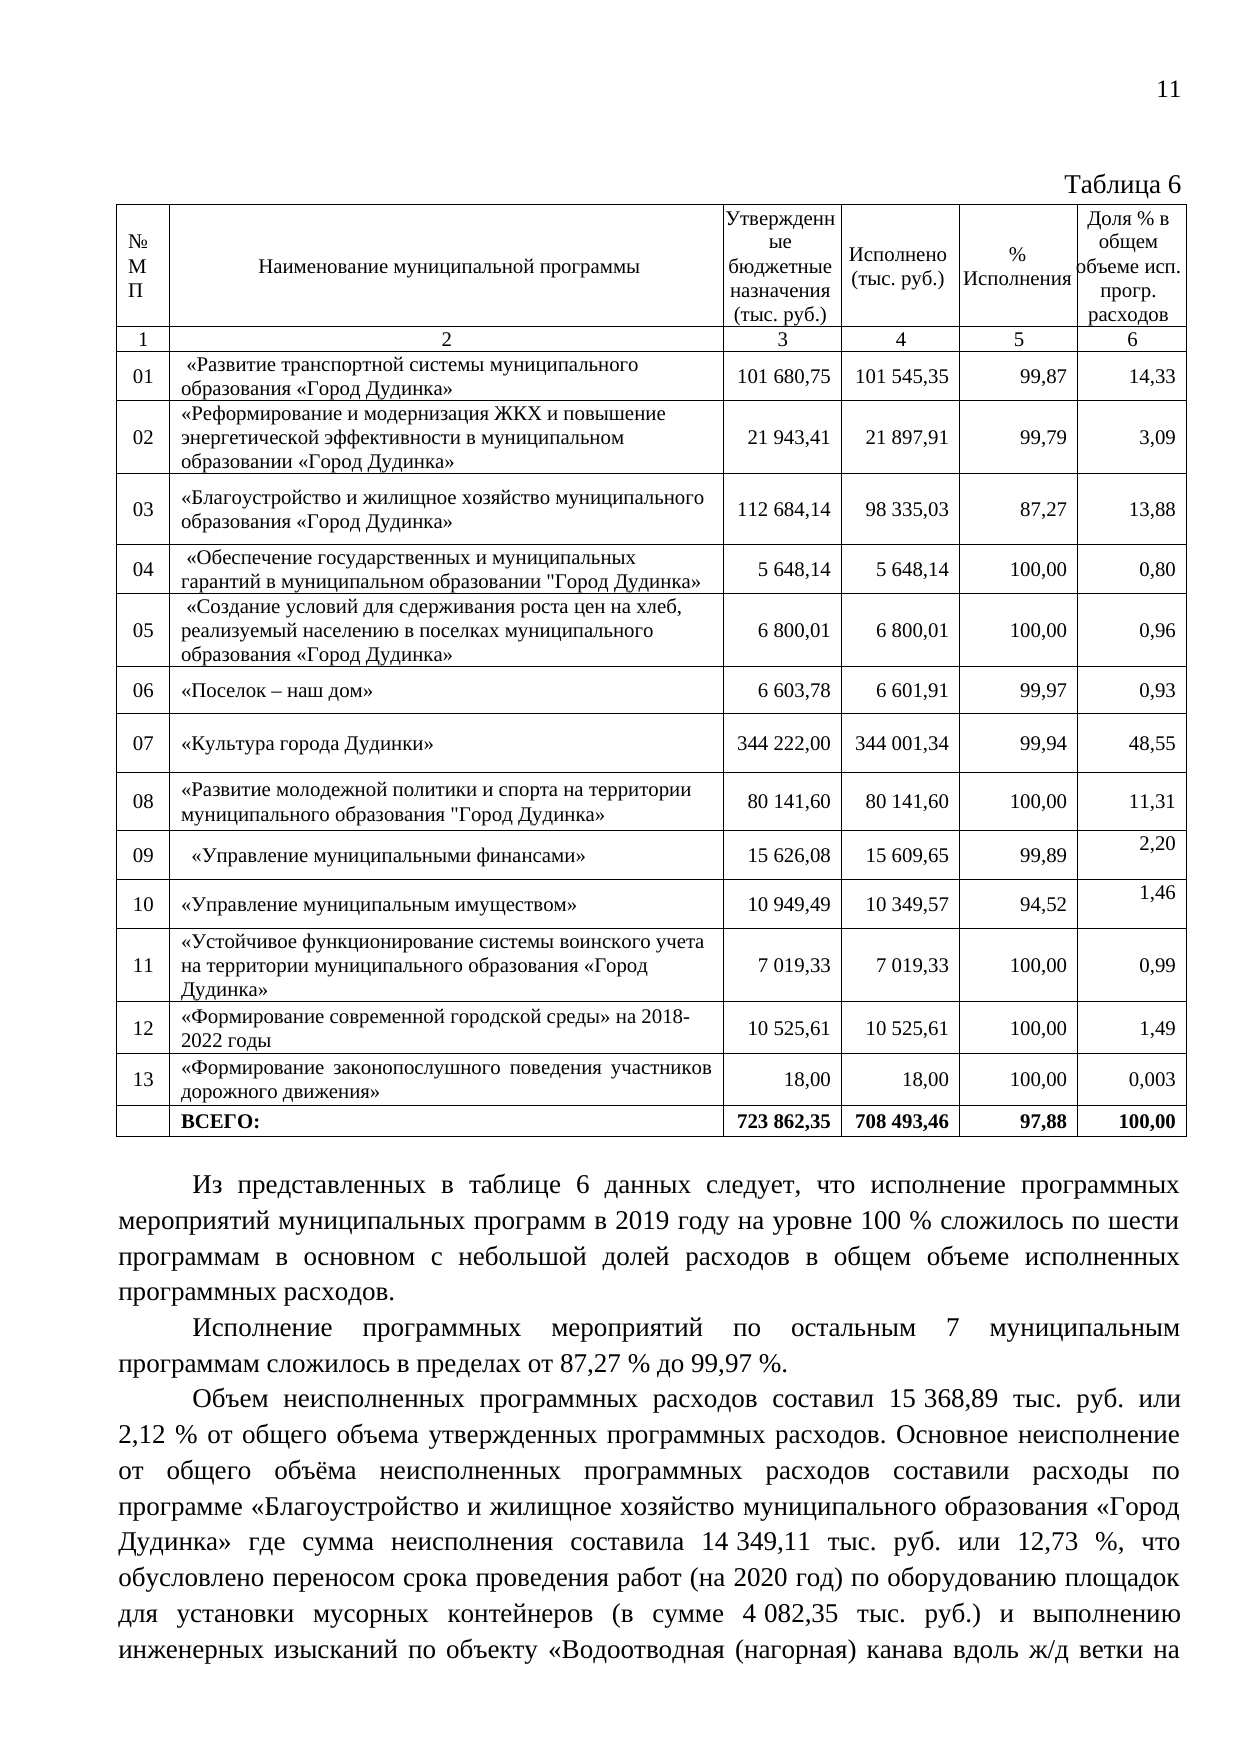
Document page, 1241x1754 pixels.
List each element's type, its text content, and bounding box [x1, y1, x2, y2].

table_cell «Культура города Дудинки» [170, 714, 723, 772]
table_cell 08 [117, 773, 169, 830]
table_cell 21 897,91 [842, 401, 959, 473]
table_cell 100,00 [960, 545, 1077, 593]
table_cell 708 493,46 [842, 1106, 959, 1136]
table_cell 112 684,14 [724, 474, 841, 543]
table_cell 99,97 [960, 667, 1077, 713]
table_cell 06 [117, 667, 169, 713]
table_cell 1,46 [1078, 880, 1186, 928]
table_cell 100,00 [960, 1002, 1077, 1053]
table_header % Исполнения [960, 205, 1077, 326]
table_cell 1,49 [1078, 1002, 1186, 1053]
table_cell 0,93 [1078, 667, 1186, 713]
table_cell 100,00 [960, 1054, 1077, 1105]
table_cell 6 [1078, 327, 1186, 351]
table_cell 18,00 [724, 1054, 841, 1105]
table_cell 100,00 [960, 929, 1077, 1001]
table_cell 10 949,49 [724, 880, 841, 928]
table_cell 7 019,33 [842, 929, 959, 1001]
table_cell 12 [117, 1002, 169, 1053]
table_cell 5 648,14 [724, 545, 841, 593]
table_cell 07 [117, 714, 169, 772]
table_cell 99,89 [960, 831, 1077, 879]
table_cell 1 [117, 327, 169, 351]
table_cell ВСЕГО: [170, 1106, 723, 1136]
table_cell 21 943,41 [724, 401, 841, 473]
table_cell 03 [117, 474, 169, 543]
table_cell 13 [117, 1054, 169, 1105]
table_cell 15 626,08 [724, 831, 841, 879]
table_cell 6 601,91 [842, 667, 959, 713]
table_cell 10 525,61 [842, 1002, 959, 1053]
table_cell 98 335,03 [842, 474, 959, 543]
text Из представленных в таблице 6 данных следует, что исполнение программных мероприятий муниципальных программ в 2019 году на уровне 100 % сложилось по шести программам в основном с небольшой долей расходов в общем объеме исполненных программных расходов. [118, 1168, 1181, 1307]
table_cell «Реформирование и модернизация ЖКХ и повышение энергетической эффективности в муниципальном образовании «Город Дудинка» [170, 401, 723, 473]
table_cell 4 [842, 327, 959, 351]
table_cell 14,33 [1078, 352, 1186, 400]
table_cell [117, 1106, 169, 1136]
table_cell «Развитие молодежной политики и спорта на территории муниципального образования "Город Дудинка» [170, 773, 723, 830]
table_cell 99,87 [960, 352, 1077, 400]
table_cell «Обеспечение государственных и муниципальных гарантий в муниципальном образовании "Город Дудинка» [170, 545, 723, 593]
text Исполнение программных мероприятий по остальным 7 муниципальным программам сложилось в пределах от 87,27 % до 99,97 %. [118, 1311, 1181, 1378]
table_cell «Благоустройство и жилищное хозяйство муниципального образования «Город Дудинка» [170, 474, 723, 543]
table_cell 2,20 [1078, 831, 1186, 879]
table_cell 94,52 [960, 880, 1077, 928]
table_cell 723 862,35 [724, 1106, 841, 1136]
table_cell «Создание условий для сдерживания роста цен на хлеб, реализуемый населению в поселках муниципального образования «Город Дудинка» [170, 594, 723, 666]
table_cell 5 648,14 [842, 545, 959, 593]
table_header Доля % в общем объеме исп. прогр. расходов [1078, 205, 1186, 326]
table_cell 10 [117, 880, 169, 928]
table_cell 48,55 [1078, 714, 1186, 772]
table_header № МП [117, 205, 169, 326]
table_cell 18,00 [842, 1054, 959, 1105]
table_header Утвержденные бюджетные назначения (тыс. руб.) [724, 205, 841, 326]
table_cell 13,88 [1078, 474, 1186, 543]
table_cell 6 800,01 [724, 594, 841, 666]
table_cell 01 [117, 352, 169, 400]
table_cell 6 800,01 [842, 594, 959, 666]
table_cell 100,00 [1078, 1106, 1186, 1136]
table_cell 15 609,65 [842, 831, 959, 879]
table_cell 0,96 [1078, 594, 1186, 666]
table_cell 6 603,78 [724, 667, 841, 713]
table_cell «Формирование современной городской среды» на 2018-2022 годы [170, 1002, 723, 1053]
table_cell 101 680,75 [724, 352, 841, 400]
table_cell 344 001,34 [842, 714, 959, 772]
table_cell «Развитие транспортной системы муниципального образования «Город Дудинка» [170, 352, 723, 400]
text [118, 1383, 1181, 1664]
table_cell «Управление муниципальным имуществом» [170, 880, 723, 928]
table_cell 5 [960, 327, 1077, 351]
table_cell 11,31 [1078, 773, 1186, 830]
table_cell 344 222,00 [724, 714, 841, 772]
table_cell 100,00 [960, 594, 1077, 666]
table_cell 87,27 [960, 474, 1077, 543]
table_cell 10 525,61 [724, 1002, 841, 1053]
table_cell 99,94 [960, 714, 1077, 772]
table_cell 10 349,57 [842, 880, 959, 928]
table_cell 101 545,35 [842, 352, 959, 400]
table_cell «Управление муниципальными финансами» [170, 831, 723, 879]
table_cell 0,99 [1078, 929, 1186, 1001]
table_header Исполнено (тыс. руб.) [842, 205, 959, 326]
table_cell 02 [117, 401, 169, 473]
table_cell «Поселок – наш дом» [170, 667, 723, 713]
table_cell 3,09 [1078, 401, 1186, 473]
table_cell 0,003 [1078, 1054, 1186, 1105]
table_cell «Формирование законопослушного поведения участников дорожного движения» [170, 1054, 723, 1105]
table_header Наименование муниципальной программы [170, 205, 723, 326]
table_cell 09 [117, 831, 169, 879]
text Таблица 6 [118, 169, 1181, 200]
table_cell 2 [170, 327, 723, 351]
table_cell 97,88 [960, 1106, 1077, 1136]
table_cell 11 [117, 929, 169, 1001]
table_cell «Устойчивое функционирование системы воинского учета на территории муниципального образования «Город Дудинка» [170, 929, 723, 1001]
table_cell 80 141,60 [842, 773, 959, 830]
table_cell 80 141,60 [724, 773, 841, 830]
table_cell 05 [117, 594, 169, 666]
table_cell 0,80 [1078, 545, 1186, 593]
table_cell 04 [117, 545, 169, 593]
table_cell 3 [724, 327, 841, 351]
table_cell 99,79 [960, 401, 1077, 473]
table_cell 7 019,33 [724, 929, 841, 1001]
table_cell 100,00 [960, 773, 1077, 830]
